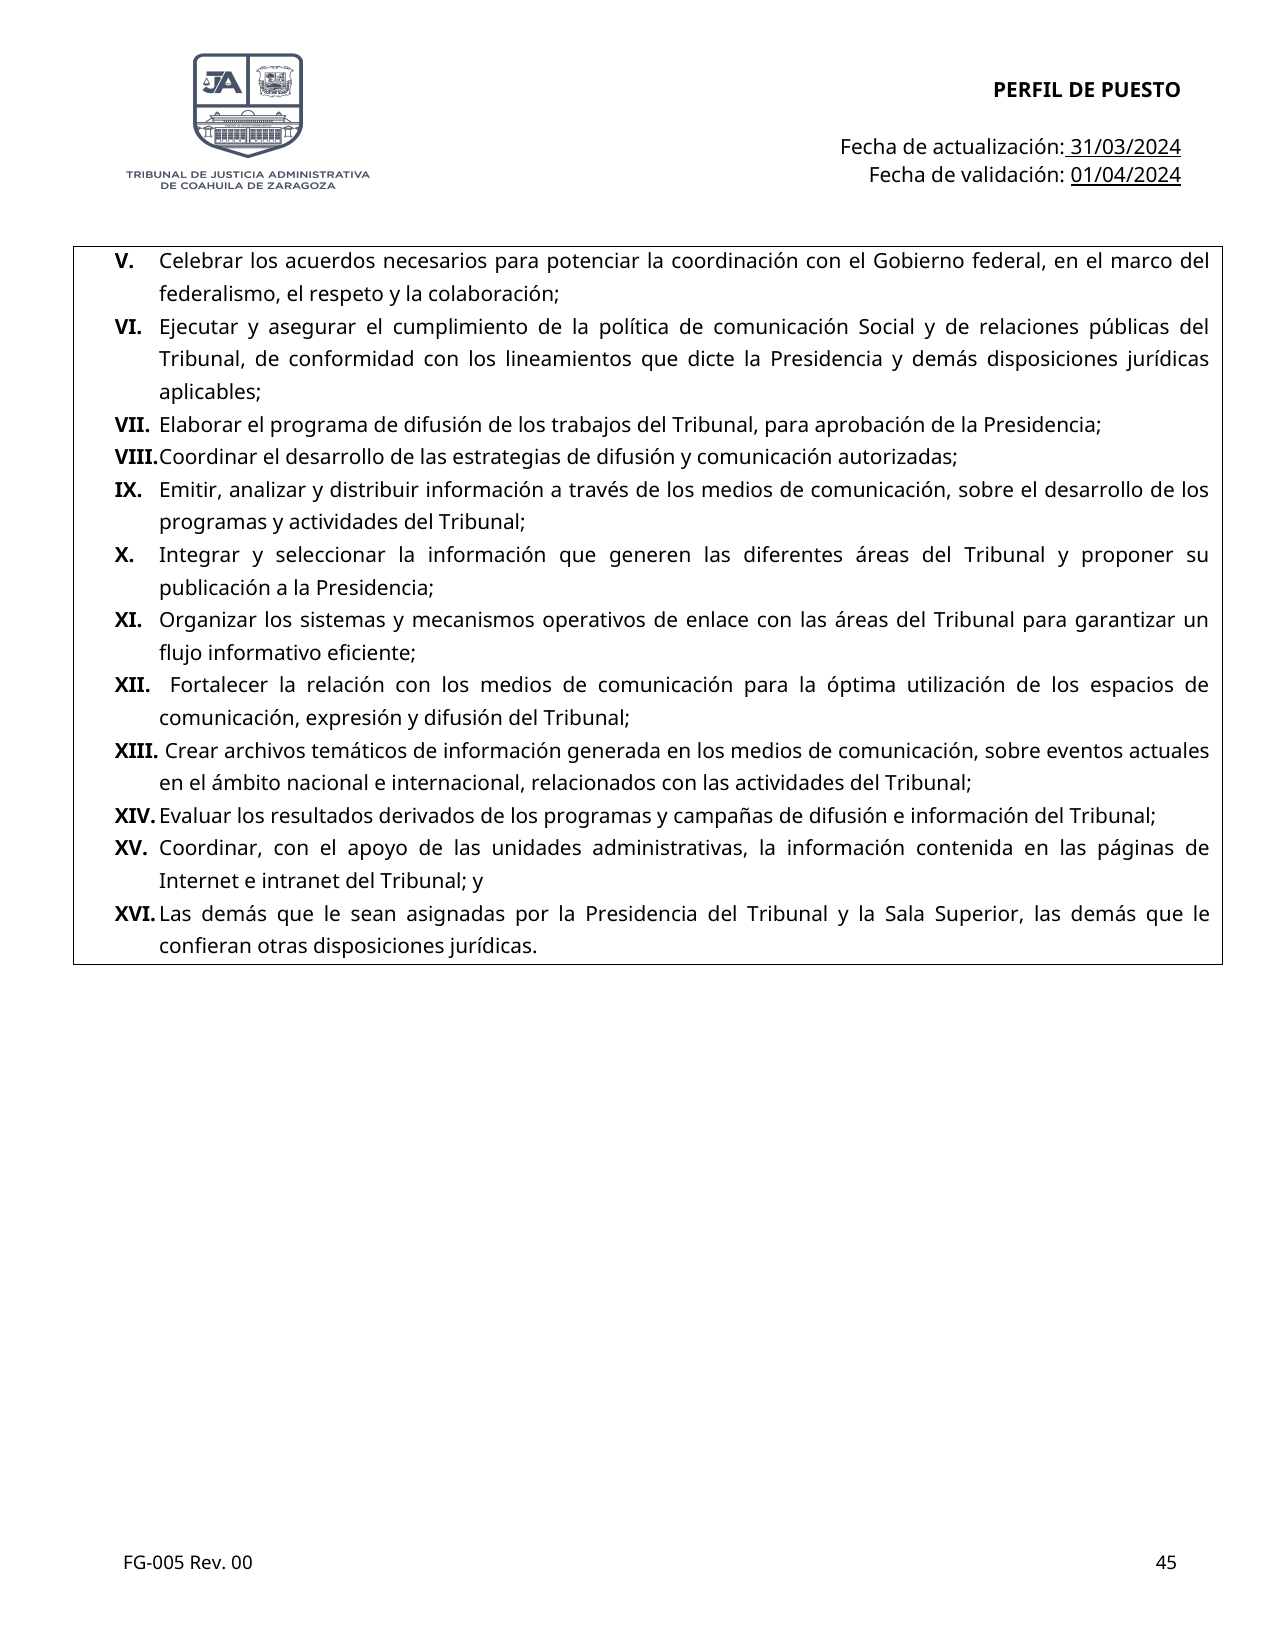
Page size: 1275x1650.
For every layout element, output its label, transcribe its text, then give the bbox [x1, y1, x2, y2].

picture [118, 50, 378, 196]
